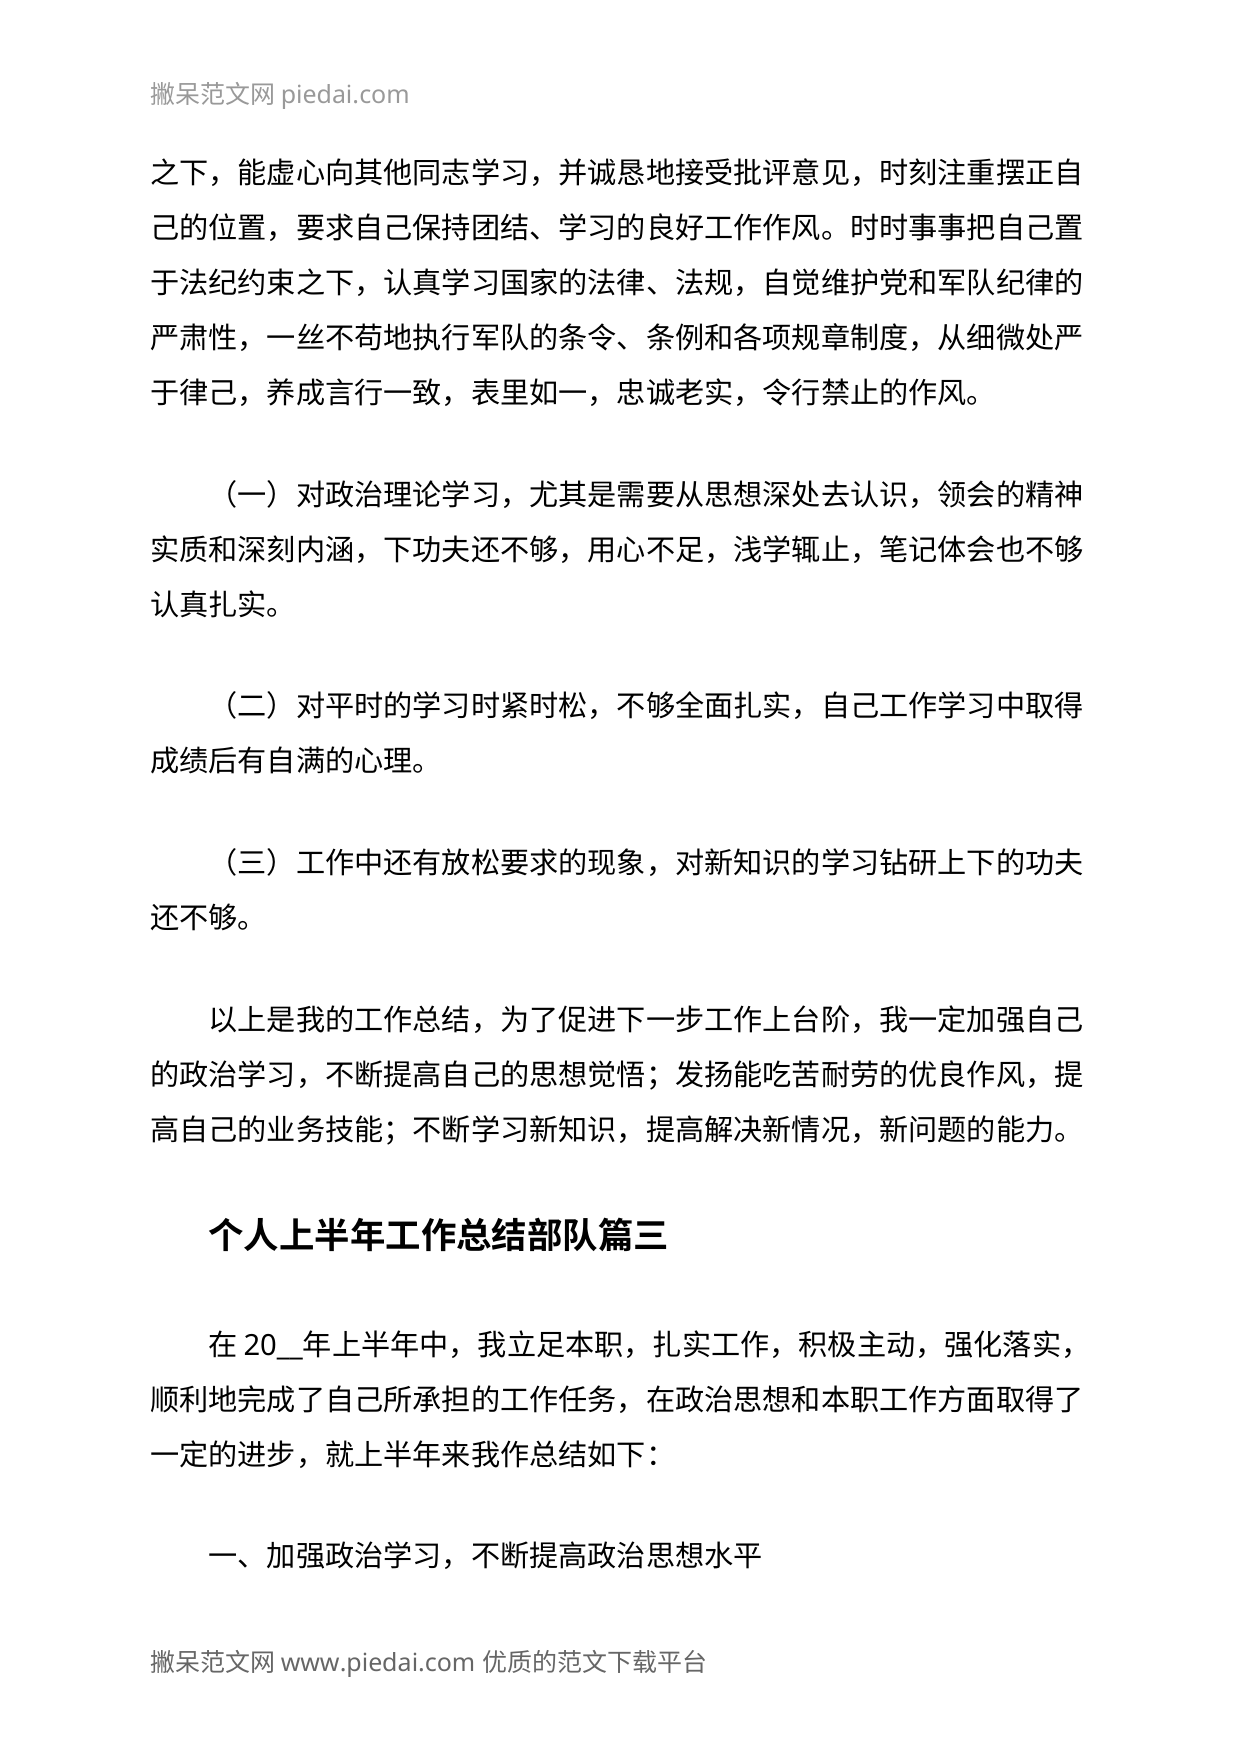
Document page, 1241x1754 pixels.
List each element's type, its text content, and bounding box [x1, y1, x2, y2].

text 个人上半年工作总结部队篇三 [150, 1208, 1090, 1259]
text （二）对平时的学习时紧时松，不够全面扎实，自己工作学习中取得成绩后有自满的心理。 [150, 683, 1090, 780]
text 一、加强政治学习，不断提高政治思想水平 [150, 1533, 1090, 1575]
text （三）工作中还有放松要求的现象，对新知识的学习钻研上下的功夫还不够。 [150, 839, 1090, 937]
text 以上是我的工作总结，为了促进下一步工作上台阶，我一定加强自己的政治学习，不断提高自己的思想觉悟；发扬能吃苦耐劳的优良作风，提高自己的业务技能；不断学习新知识，提高解决新情况，新问题的能力。 [150, 996, 1090, 1148]
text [150, 150, 1090, 412]
text 在20__年上半年中，我立足本职，扎实工作，积极主动，强化落实，顺利地完成了自己所承担的工作任务，在政治思想和本职工作方面取得了一定的进步，就上半年来我作总结如下： [150, 1321, 1090, 1473]
text （一）对政治理论学习，尤其是需要从思想深处去认识，领会的精神实质和深刻内涵，下功夫还不够，用心不足，浅学辄止，笔记体会也不够认真扎实。 [150, 471, 1090, 623]
